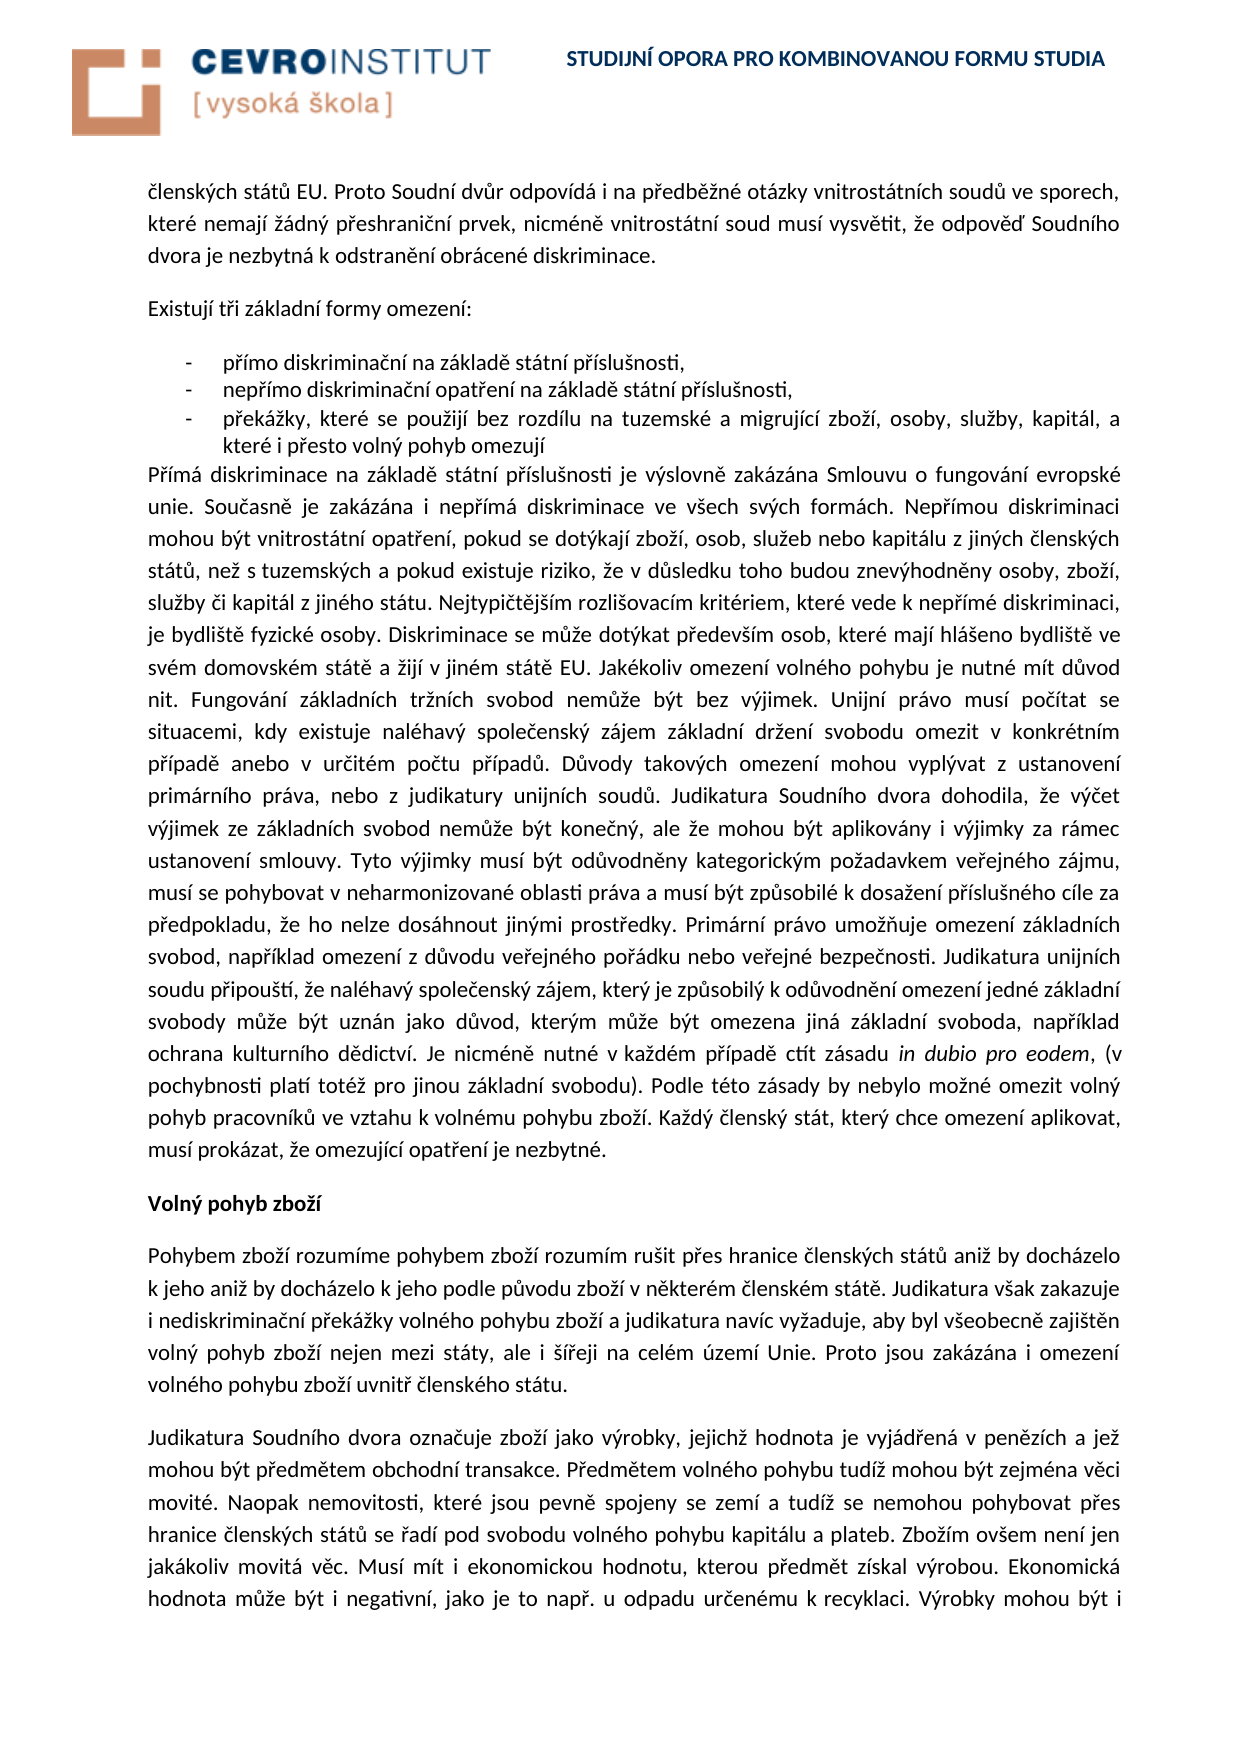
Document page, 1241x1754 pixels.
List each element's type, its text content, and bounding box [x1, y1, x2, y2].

text Existují tři základní formy omezení: [148, 294, 1122, 323]
picture [72, 49, 491, 136]
text Volný pohyb zboží [148, 1189, 1122, 1217]
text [148, 1423, 1122, 1612]
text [148, 177, 1122, 269]
list překážky, které se použijí bez rozdílu na tuzemské a migrující zboží, osoby, služby, kapitál, a které i přesto volný pohyb omezují [185, 404, 1122, 460]
list přímo diskriminační na základě státní příslušnosti, [185, 348, 1122, 376]
text Přímá diskriminace na základě státní příslušnosti je výslovně zakázána Smlouvu o fungování evropské unie. Současně je zakázána i nepřímá diskriminace ve všech svých formách. Nepřímou diskriminaci mohou být vnitrostátní opatření, pokud se dotýkají zboží, osob, služeb nebo kapitálu z jiných členských států, než s tuzemských a pokud existuje riziko, že v důsledku toho budou znevýhodněny osoby, zboží, služby či kapitál z jiného státu. Nejtypičtějším rozlišovacím kritériem, které vede k nepřímé diskriminaci, je bydliště fyzické osoby. Diskriminace se může dotýkat především osob, které mají hlášeno bydliště ve svém domovském státě a žijí v jiném státě EU. Jakékoliv omezení volného pohybu je nutné mít důvod nit. Fungování základních tržních svobod nemůže být bez výjimek. Unijní právo musí počítat se situacemi, kdy existuje naléhavý společenský zájem základní držení svobodu omezit v konkrétním případě anebo v určitém počtu případů. Důvody takových omezení mohou vyplývat z ustanovení primárního práva, nebo z judikatury unijních soudů. Judikatura Soudního dvora dohodila, že výčet výjimek ze základních svobod nemůže být konečný, ale že mohou být aplikovány i výjimky za rámec ustanovení smlouvy. Tyto výjimky musí být odůvodněny kategorickým požadavkem veřejného zájmu, musí se pohybovat v neharmonizované oblasti práva a musí být způsobilé k dosažení příslušného cíle za předpokladu, že ho nelze dosáhnout jinými prostředky. Primární právo umožňuje omezení základních svobod, například omezení z důvodu veřejného pořádku nebo veřejné bezpečnosti. Judikatura unijních soudu připouští, že naléhavý společenský zájem, který je způsobilý k odůvodnění omezení jedné základní svobody může být uznán jako důvod, kterým může být omezena jiná základní svoboda, například ochrana kulturního dědictví. Je nicméně nutné v každém případě ctít zásadu in dubio pro eodem, (v pochybnosti platí totéž pro jinou základní svobodu). Podle této zásady by nebylo možné omezit volný pohyb pracovníků ve vztahu k volnému pohybu zboží. Každý členský stát, který chce omezení aplikovat, musí prokázat, že omezující opatření je nezbytné. [148, 460, 1122, 1164]
list nepřímo diskriminační opatření na základě státní příslušnosti, [185, 376, 1122, 404]
text Pohybem zboží rozumíme pohybem zboží rozumím rušit přes hranice členských států aniž by docházelo k jeho aniž by docházelo k jeho podle původu zboží v některém členském státě. Judikatura však zakazuje i nediskriminační překážky volného pohybu zboží a judikatura navíc vyžaduje, aby byl všeobecně zajištěn volný pohyb zboží nejen mezi státy, ale i šířeji na celém území Unie. Proto jsou zakázána i omezení volného pohybu zboží uvnitř členského státu. [148, 1242, 1122, 1398]
